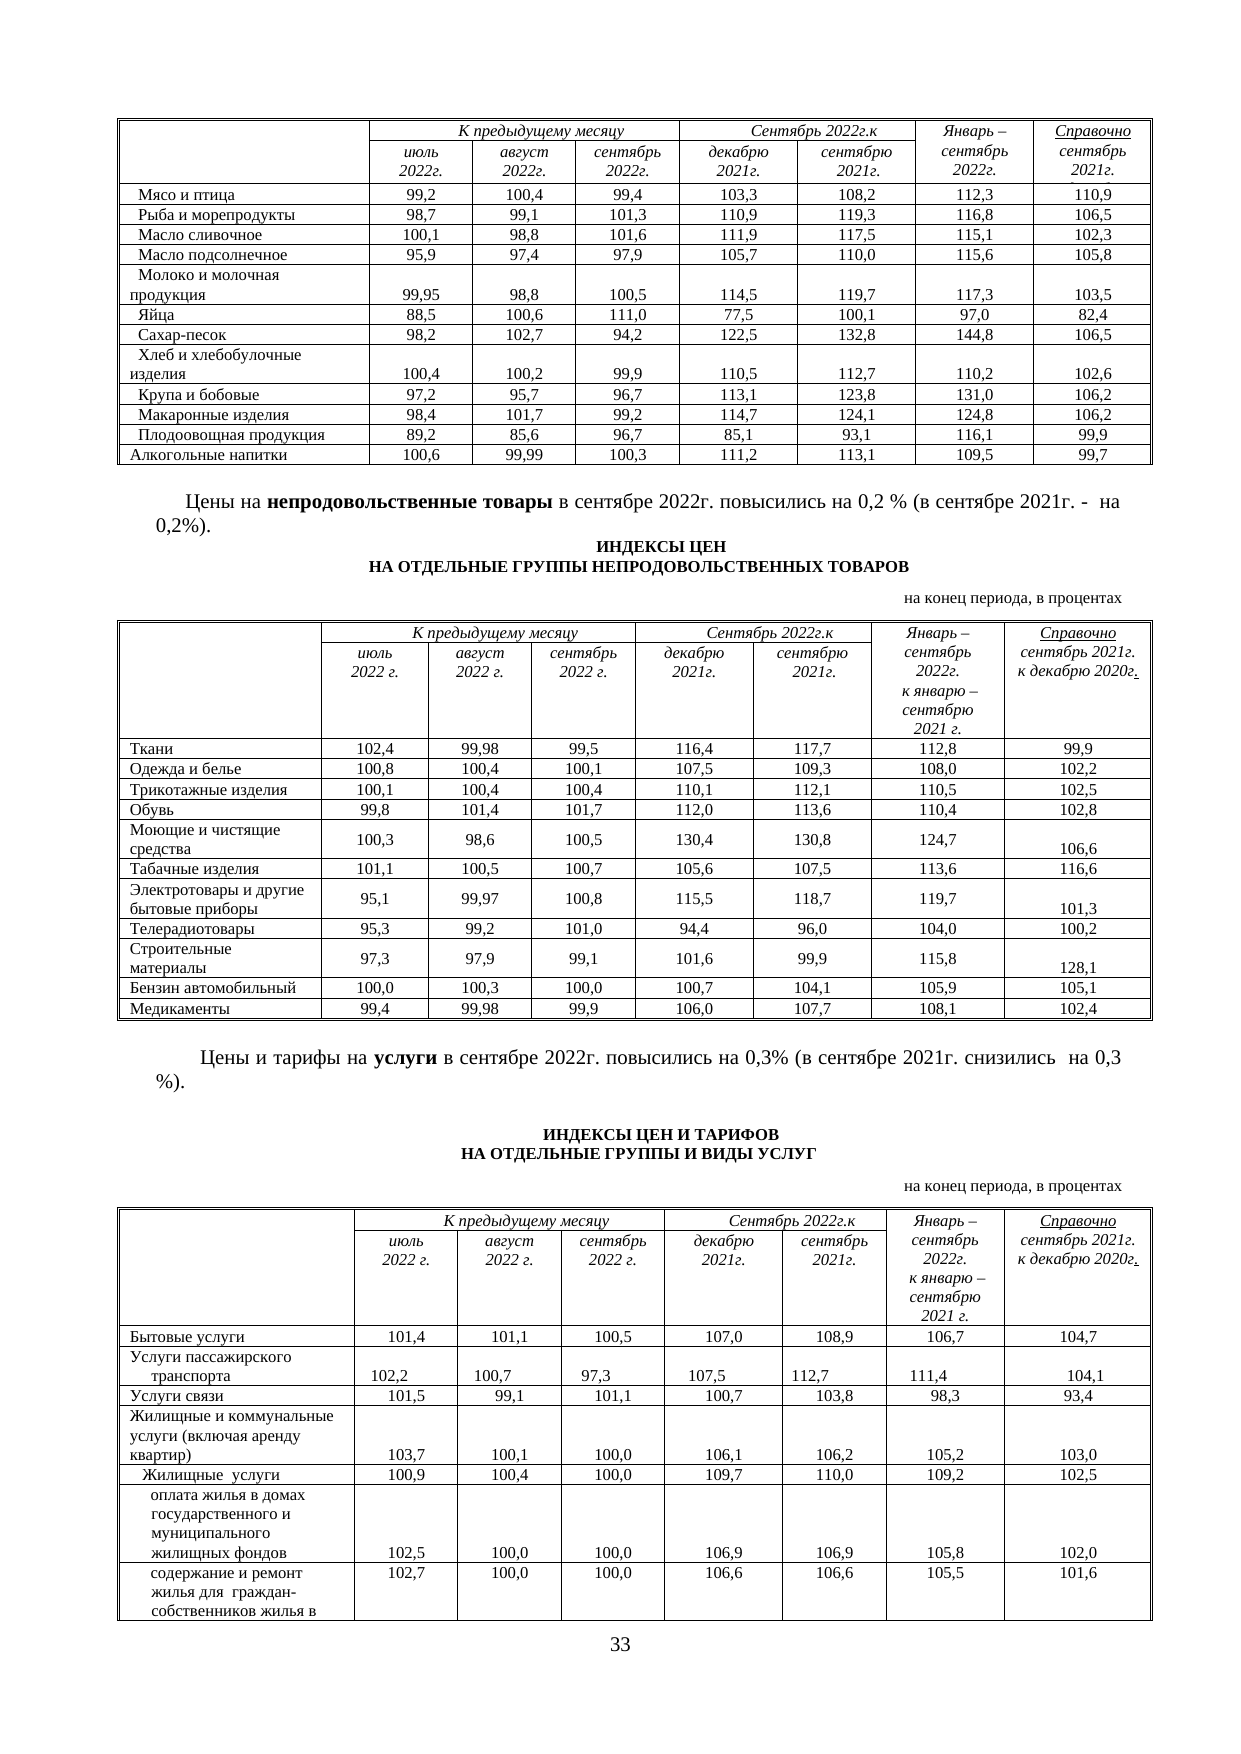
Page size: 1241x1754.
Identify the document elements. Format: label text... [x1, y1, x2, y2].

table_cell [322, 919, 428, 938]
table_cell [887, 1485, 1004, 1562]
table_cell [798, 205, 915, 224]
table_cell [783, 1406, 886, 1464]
text ИНДЕКСЫ ЦЕН И ТАРИФОВ НА ОТДЕЛЬНЫЕ ГРУППЫ И ВИДЫ УСЛУГ [156, 1125, 1122, 1163]
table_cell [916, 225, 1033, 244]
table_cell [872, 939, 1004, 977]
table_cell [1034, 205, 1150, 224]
text на конец периода, в процентах [118, 1176, 1122, 1195]
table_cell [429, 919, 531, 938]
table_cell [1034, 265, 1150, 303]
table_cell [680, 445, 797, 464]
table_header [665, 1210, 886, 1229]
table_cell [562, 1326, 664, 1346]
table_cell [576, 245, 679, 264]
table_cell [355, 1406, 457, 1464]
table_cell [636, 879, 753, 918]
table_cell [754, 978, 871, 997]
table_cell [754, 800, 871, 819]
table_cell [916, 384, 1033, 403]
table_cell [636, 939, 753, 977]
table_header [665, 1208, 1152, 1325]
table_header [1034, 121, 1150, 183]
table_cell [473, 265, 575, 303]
text Цены и тарифы на услуги в сентябре 2022г. повысились на 0,3% (в сентябре 2021г. снизились на 0,3 %). [156, 1045, 1122, 1093]
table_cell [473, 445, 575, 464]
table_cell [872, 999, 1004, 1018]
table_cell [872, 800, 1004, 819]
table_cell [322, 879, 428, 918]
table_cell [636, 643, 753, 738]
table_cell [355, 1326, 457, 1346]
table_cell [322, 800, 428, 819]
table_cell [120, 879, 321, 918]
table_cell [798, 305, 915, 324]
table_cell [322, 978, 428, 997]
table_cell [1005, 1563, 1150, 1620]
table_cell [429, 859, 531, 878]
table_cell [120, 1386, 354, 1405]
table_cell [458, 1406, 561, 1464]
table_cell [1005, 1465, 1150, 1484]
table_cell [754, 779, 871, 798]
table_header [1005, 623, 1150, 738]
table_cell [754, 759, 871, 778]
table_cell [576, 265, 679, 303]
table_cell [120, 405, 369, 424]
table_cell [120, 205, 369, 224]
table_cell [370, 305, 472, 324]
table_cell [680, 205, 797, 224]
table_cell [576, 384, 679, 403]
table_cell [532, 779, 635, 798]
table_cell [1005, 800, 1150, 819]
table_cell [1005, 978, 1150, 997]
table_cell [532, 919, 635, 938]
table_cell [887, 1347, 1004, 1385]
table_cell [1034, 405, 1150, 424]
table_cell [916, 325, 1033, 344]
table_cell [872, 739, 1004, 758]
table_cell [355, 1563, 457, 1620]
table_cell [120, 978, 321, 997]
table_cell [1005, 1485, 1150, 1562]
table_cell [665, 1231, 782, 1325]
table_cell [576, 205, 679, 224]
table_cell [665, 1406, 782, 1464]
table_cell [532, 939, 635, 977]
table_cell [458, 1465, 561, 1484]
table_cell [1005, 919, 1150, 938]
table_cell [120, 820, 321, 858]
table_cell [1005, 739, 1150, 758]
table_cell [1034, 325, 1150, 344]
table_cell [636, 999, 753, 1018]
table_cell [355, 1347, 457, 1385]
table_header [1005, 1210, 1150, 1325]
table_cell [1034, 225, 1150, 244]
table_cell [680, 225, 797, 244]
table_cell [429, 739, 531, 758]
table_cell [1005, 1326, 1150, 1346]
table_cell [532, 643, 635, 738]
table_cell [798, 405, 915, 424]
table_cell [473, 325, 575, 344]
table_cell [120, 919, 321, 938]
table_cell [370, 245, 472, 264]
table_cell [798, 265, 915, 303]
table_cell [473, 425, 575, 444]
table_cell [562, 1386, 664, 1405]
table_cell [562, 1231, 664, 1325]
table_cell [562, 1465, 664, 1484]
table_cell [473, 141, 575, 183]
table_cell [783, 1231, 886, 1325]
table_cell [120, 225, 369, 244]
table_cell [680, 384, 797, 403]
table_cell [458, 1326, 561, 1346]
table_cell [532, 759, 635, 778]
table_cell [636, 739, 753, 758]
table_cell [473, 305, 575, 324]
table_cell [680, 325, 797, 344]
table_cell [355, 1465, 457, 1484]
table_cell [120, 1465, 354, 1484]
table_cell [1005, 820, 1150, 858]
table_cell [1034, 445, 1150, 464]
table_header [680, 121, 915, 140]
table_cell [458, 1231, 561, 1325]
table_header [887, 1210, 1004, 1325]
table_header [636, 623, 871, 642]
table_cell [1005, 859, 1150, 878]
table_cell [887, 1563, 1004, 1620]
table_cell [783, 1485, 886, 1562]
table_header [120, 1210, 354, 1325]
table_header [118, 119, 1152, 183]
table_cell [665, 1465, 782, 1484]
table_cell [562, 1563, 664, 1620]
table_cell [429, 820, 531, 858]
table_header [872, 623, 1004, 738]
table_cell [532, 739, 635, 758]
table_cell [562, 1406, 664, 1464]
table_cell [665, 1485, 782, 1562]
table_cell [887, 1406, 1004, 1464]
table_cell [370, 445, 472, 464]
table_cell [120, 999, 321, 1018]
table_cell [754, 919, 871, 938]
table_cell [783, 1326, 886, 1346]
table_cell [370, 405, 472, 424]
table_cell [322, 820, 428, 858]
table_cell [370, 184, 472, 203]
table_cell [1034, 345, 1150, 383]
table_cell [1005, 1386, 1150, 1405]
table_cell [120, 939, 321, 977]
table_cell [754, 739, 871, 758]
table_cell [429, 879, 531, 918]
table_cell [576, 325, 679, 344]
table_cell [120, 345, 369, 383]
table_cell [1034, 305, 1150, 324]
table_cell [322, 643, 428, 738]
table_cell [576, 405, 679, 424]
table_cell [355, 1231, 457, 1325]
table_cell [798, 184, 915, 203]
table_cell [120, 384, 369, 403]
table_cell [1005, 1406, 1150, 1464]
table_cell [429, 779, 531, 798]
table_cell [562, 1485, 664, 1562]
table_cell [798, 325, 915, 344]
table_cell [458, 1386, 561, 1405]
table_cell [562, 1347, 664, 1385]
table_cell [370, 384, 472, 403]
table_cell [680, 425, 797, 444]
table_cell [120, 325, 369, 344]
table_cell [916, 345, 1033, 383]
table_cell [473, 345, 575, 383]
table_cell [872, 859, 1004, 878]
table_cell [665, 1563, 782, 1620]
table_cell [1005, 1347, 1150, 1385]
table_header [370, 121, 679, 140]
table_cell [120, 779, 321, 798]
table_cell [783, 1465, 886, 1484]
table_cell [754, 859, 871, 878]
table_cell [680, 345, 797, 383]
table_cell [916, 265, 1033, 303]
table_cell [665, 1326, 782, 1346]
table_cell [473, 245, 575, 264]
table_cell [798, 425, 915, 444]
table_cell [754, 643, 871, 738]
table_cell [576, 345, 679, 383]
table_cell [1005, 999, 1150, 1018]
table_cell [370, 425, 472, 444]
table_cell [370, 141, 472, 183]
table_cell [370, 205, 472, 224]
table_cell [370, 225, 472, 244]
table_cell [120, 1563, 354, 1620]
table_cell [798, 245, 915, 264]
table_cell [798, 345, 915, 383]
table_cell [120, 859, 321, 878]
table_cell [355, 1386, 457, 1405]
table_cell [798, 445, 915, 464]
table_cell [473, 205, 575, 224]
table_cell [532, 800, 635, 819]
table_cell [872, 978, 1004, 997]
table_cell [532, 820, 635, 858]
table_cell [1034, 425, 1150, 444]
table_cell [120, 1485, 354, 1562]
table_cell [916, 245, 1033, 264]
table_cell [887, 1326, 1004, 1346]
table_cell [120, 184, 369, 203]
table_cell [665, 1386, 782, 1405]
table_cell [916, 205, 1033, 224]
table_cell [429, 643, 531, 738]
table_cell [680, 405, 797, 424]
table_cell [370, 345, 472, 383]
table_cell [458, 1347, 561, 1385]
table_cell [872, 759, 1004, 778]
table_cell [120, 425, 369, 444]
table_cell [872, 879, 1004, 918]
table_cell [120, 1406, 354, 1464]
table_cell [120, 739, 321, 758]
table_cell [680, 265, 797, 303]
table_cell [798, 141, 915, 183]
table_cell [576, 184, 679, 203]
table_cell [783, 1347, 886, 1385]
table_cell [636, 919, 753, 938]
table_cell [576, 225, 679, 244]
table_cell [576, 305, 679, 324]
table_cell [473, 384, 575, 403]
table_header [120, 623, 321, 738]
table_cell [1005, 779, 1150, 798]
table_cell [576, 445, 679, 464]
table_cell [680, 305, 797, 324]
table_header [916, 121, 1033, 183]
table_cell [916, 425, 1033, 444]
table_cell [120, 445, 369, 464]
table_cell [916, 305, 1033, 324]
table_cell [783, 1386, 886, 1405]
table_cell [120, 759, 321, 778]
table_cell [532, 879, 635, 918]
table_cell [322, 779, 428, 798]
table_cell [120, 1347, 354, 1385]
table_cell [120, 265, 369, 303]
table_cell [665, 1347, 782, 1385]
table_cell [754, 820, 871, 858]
text на конец периода, в процентах [156, 588, 1122, 607]
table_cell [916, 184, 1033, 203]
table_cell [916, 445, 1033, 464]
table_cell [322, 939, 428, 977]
text Цены на непродовольственные товары в сентябре 2022г. повысились на 0,2 % (в сентябре 2021г. - на 0,2%). [156, 489, 1122, 537]
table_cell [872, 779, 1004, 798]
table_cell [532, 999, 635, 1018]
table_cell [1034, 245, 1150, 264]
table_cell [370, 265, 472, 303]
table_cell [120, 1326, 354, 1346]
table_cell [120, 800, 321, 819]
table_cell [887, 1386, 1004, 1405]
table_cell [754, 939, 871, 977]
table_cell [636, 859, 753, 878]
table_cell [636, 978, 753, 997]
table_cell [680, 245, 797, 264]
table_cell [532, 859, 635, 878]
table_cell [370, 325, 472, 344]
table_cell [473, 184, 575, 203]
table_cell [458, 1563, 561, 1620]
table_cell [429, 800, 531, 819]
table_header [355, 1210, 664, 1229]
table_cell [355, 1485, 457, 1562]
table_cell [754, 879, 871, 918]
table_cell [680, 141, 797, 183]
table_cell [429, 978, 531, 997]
text ИНДЕКСЫ ЦЕН НА ОТДЕЛЬНЫЕ ГРУППЫ НЕПРОДОВОЛЬСТВЕННЫХ ТОВАРОВ [156, 537, 1122, 576]
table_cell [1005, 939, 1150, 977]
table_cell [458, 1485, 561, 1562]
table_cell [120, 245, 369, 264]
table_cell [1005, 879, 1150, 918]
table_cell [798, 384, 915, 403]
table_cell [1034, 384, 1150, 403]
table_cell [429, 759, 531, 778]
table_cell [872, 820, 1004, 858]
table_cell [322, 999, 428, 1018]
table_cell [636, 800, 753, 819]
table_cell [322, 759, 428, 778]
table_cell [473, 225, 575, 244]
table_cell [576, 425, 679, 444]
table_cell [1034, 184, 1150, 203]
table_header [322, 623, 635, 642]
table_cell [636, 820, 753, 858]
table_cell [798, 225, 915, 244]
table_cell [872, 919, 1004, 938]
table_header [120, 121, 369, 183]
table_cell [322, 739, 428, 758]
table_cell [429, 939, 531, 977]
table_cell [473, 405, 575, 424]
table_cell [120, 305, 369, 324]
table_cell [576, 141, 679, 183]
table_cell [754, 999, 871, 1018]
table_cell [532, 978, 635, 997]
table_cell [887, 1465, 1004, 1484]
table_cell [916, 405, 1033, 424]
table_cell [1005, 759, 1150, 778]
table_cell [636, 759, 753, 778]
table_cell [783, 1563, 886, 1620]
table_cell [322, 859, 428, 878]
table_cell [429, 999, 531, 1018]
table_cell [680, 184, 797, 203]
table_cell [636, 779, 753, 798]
